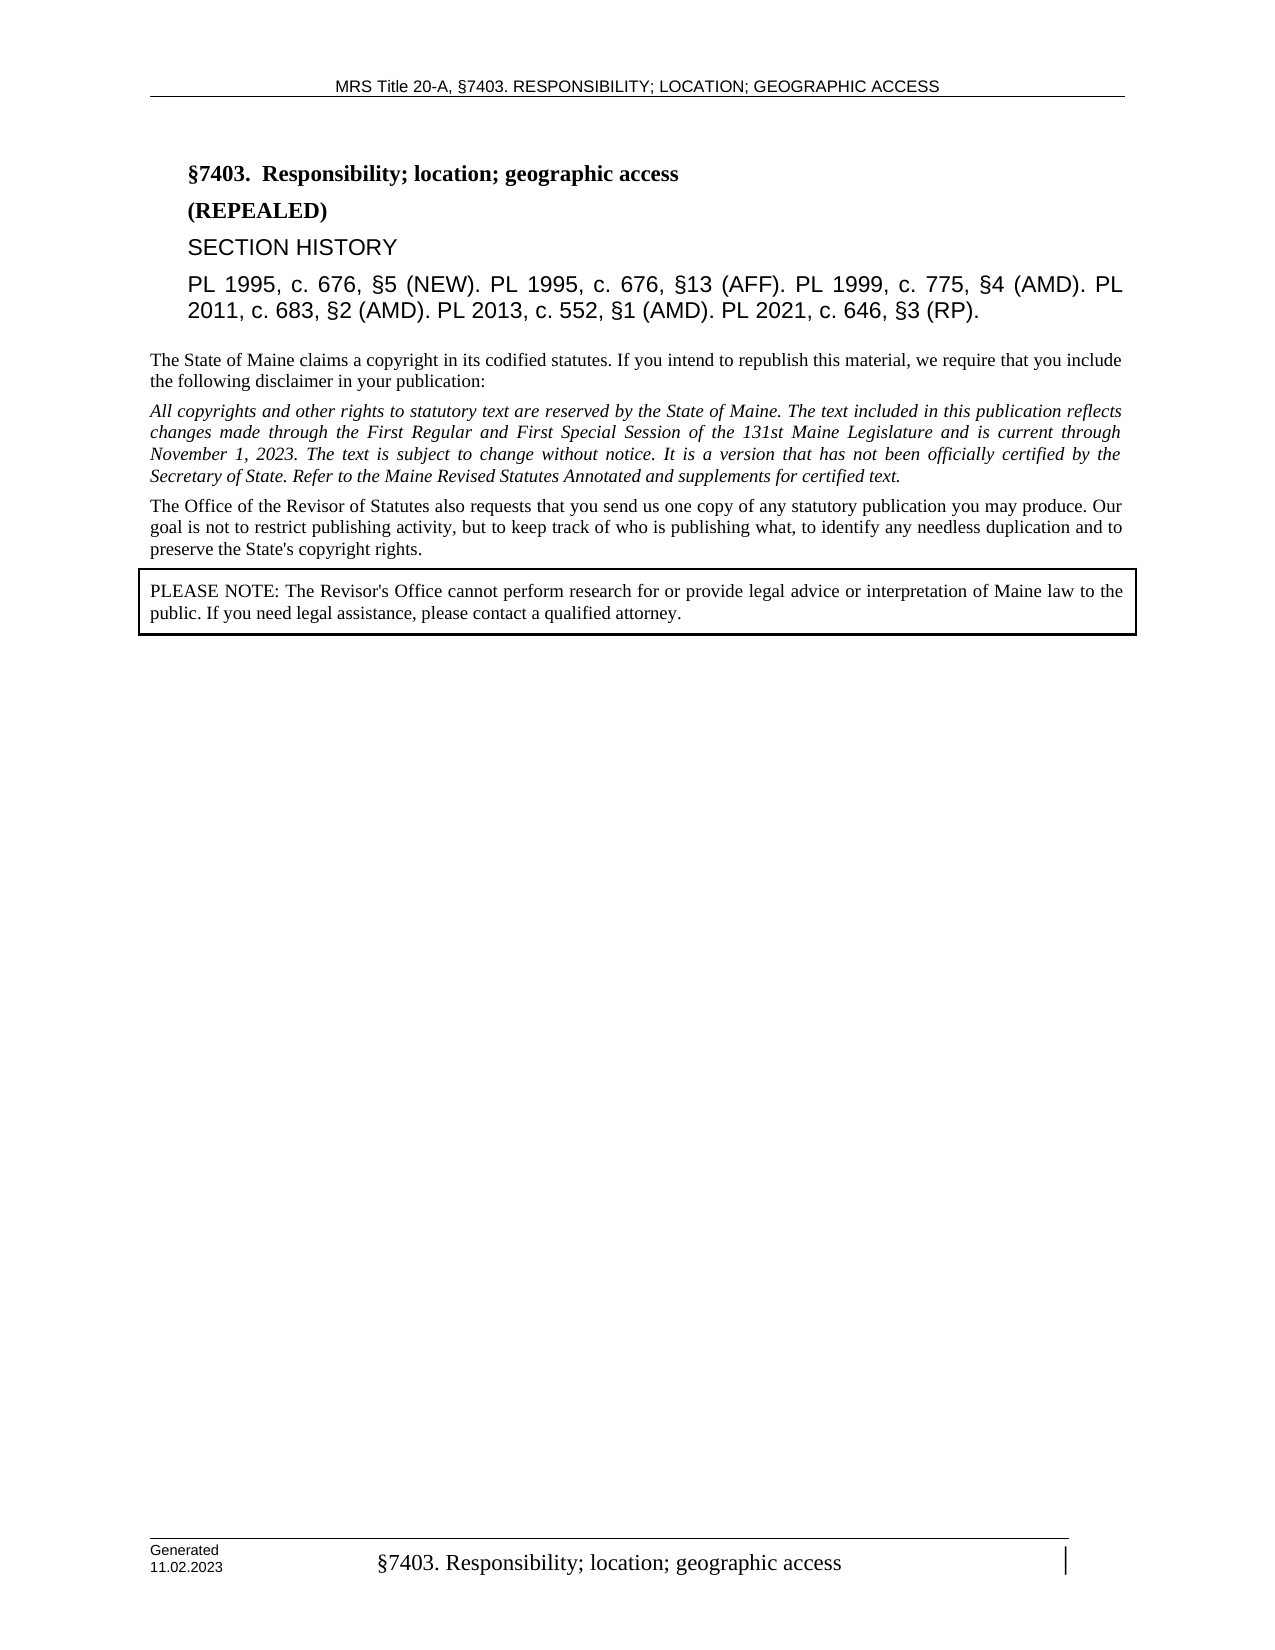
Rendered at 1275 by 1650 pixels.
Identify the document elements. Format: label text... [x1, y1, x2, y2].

text PL 1995, c. 676, §5 (NEW). PL 1995, c. 676, §13 (AFF). PL 1999, c. 775, §4 (AMD). PL 2011, c. 683, §2 (AMD). PL 2013, c. 552, §1 (AMD). PL 2021, c. 646, §3 (RP). [187, 271, 1125, 323]
text All copyrights and other rights to statutory text are reserved by the State of Maine. The text included in this publication reflects changes made through the First Regular and First Special Session of the 131st Maine Legislature and is current through November 1, 2023 . The text is subject to change without notice. It is a version that has not been officially certified by the Secretary of State. Refer to the Maine Revised Statutes Annotated and supplements for certified text. [150, 400, 1125, 486]
text The Office of the Revisor of Statutes also requests that you send us one copy of any statutory publication you may produce. Our goal is not to restrict publishing activity, but to keep track of who is publishing what, to identify any needless duplication and to preserve the State's copyright rights. [150, 494, 1125, 559]
text (REPEALED) [187, 197, 1125, 223]
text SECTION HISTORY [187, 234, 1125, 260]
text §7403. Responsibility; location; geographic access [187, 160, 1125, 187]
text PLEASE NOTE: The Revisor's Office cannot perform research for or provide legal advice or interpretation of Maine law to the public. If you need legal assistance, please contact a qualified attorney. [140, 570, 1135, 633]
text The State of Maine claims a copyright in its codified statutes. If you intend to republish this material, we require that you include the following disclaimer in your publication: [150, 348, 1125, 392]
